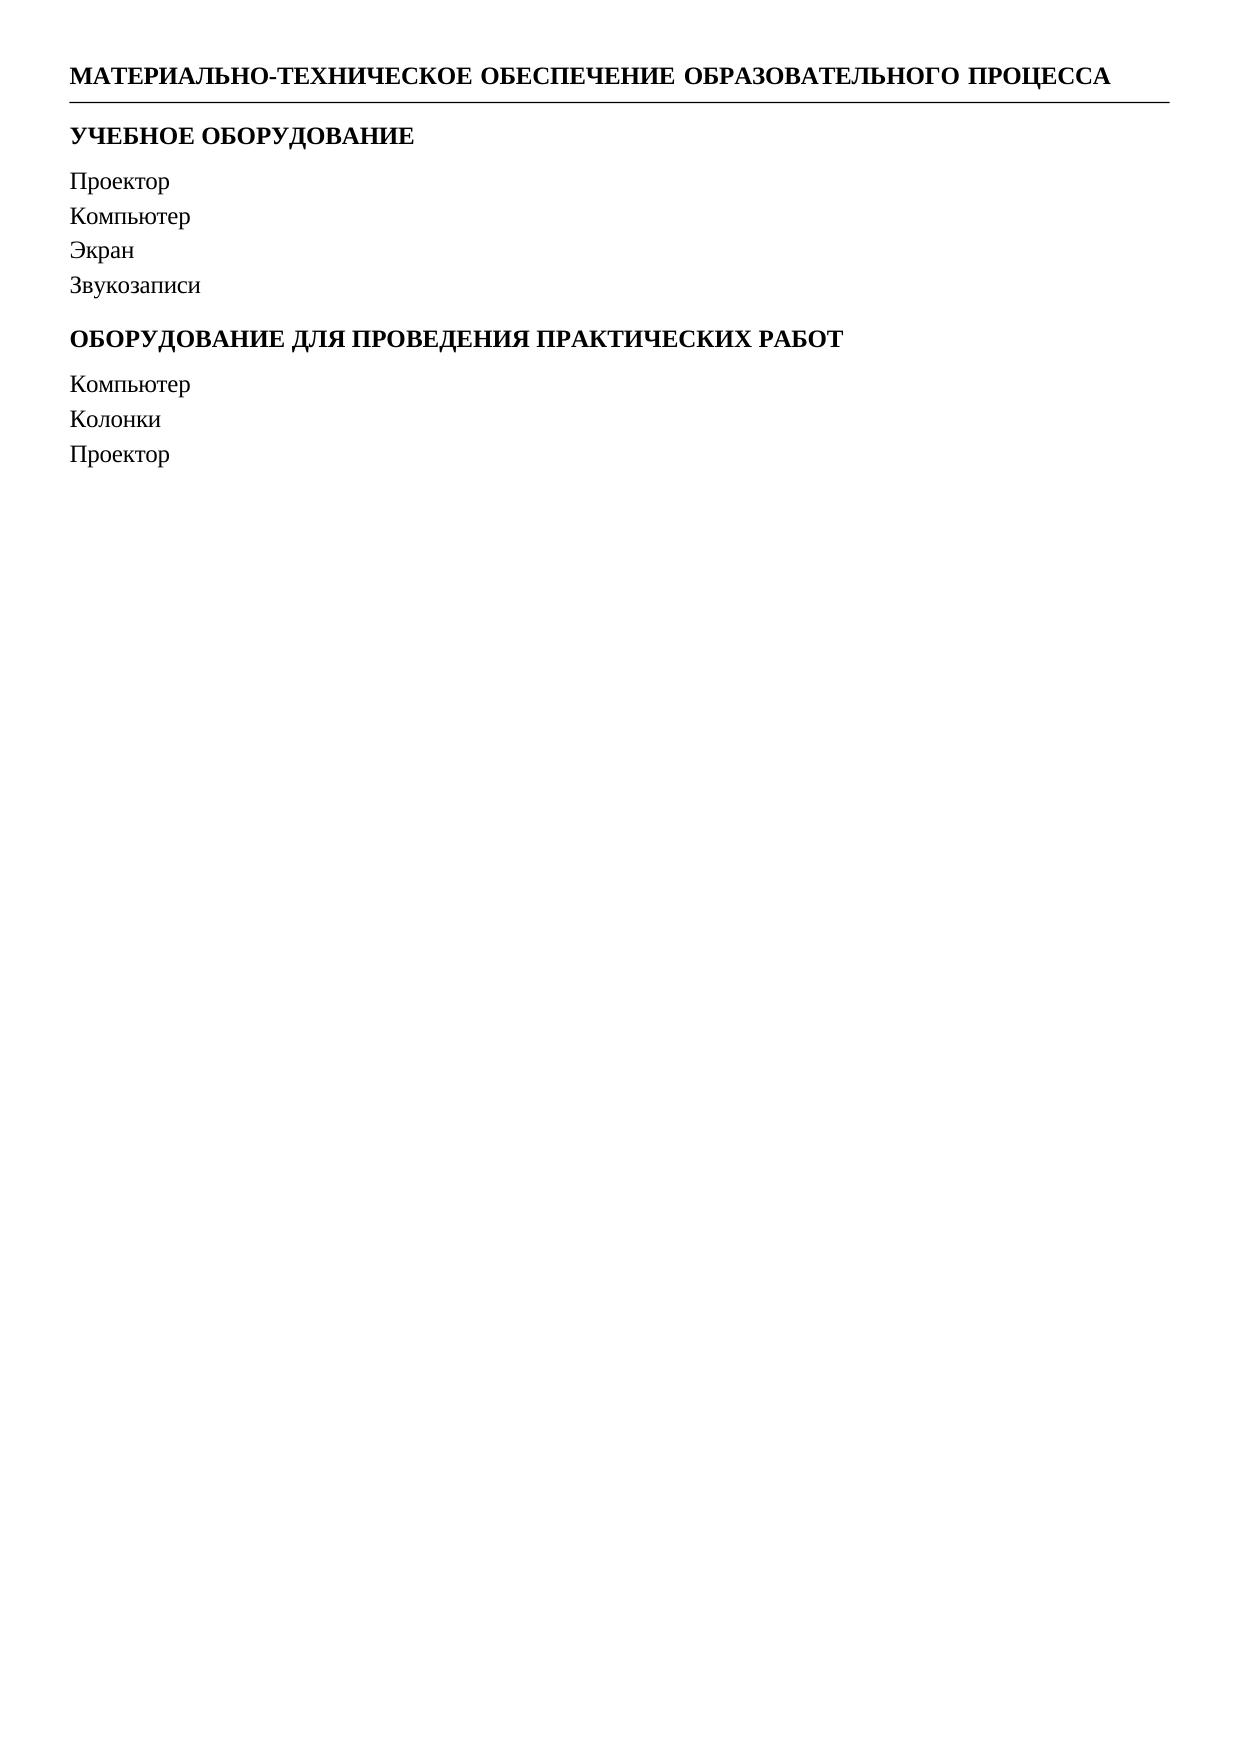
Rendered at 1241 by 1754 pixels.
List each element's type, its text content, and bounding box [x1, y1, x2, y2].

text Компьютер Колонки Проектор [69, 369, 223, 468]
text УЧЕБНОЕ ОБОРУДОВАНИЕ [69, 121, 1182, 150]
text МАТЕРИАЛЬНО-ТЕХНИЧЕСКОЕ ОБЕСПЕЧЕНИЕ ОБРАЗОВАТЕЛЬНОГО ПРОЦЕССА [69, 61, 1182, 90]
text Проектор [69, 166, 730, 195]
text ОБОРУДОВАНИЕ ДЛЯ ПРОВЕДЕНИЯ ПРАКТИЧЕСКИХ РАБОТ [69, 324, 1182, 353]
text Компьютер Экран Звукозаписи [69, 201, 223, 299]
